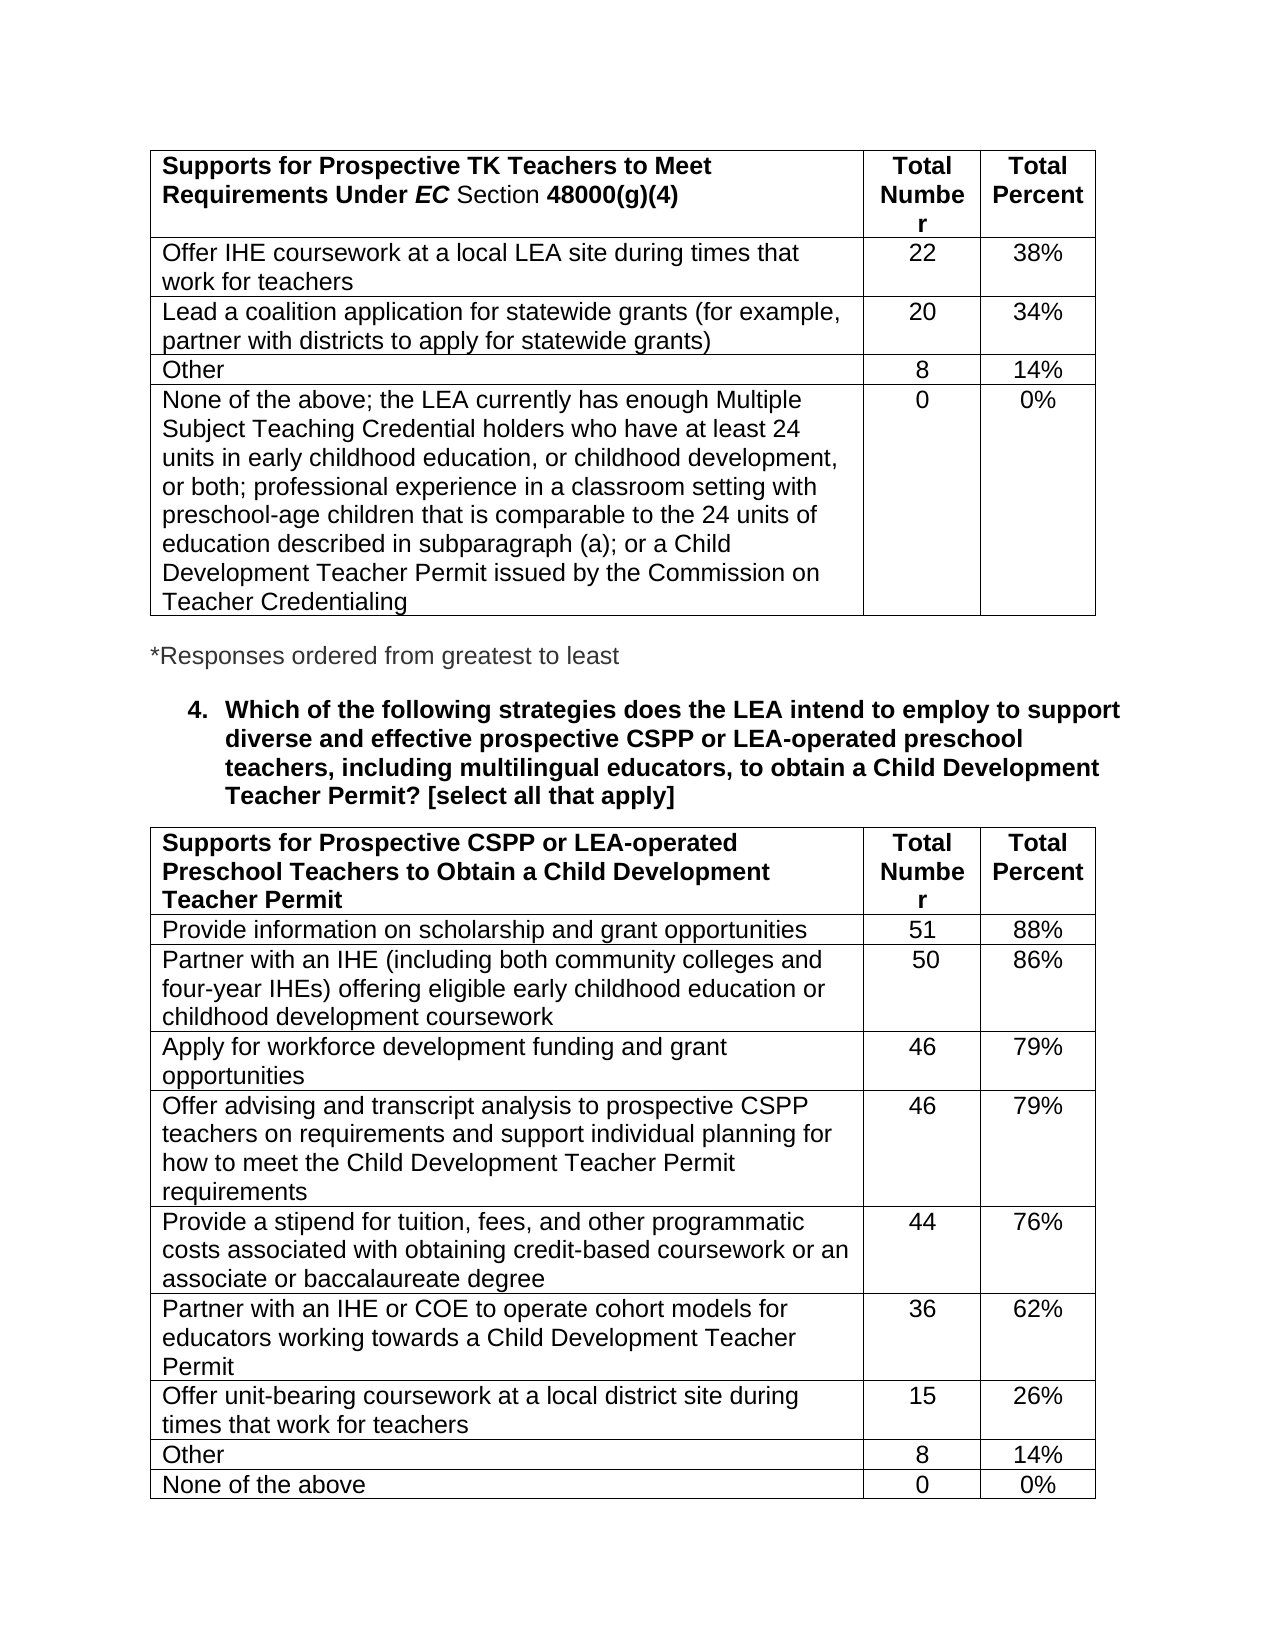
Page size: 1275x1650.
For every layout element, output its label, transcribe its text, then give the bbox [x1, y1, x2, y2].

table_cell 26% [981, 1381, 1095, 1439]
table_cell 50 [864, 945, 980, 1031]
table_cell 15 [864, 1381, 980, 1439]
table_cell 44 [864, 1207, 980, 1293]
table_cell 8 [864, 355, 980, 384]
table_header Supports for Prospective TK Teachers to Meet Requirements Under EC Section 48000(g)(4) [151, 151, 863, 237]
table_cell Apply for workforce development funding and grant opportunities [151, 1032, 863, 1089]
table_cell 51 [864, 915, 980, 944]
table_cell None of the above [151, 1470, 863, 1498]
table_cell 38% [981, 238, 1095, 296]
table_cell 0 [864, 1470, 980, 1498]
table_cell Other [151, 1440, 863, 1468]
table_cell Provide a stipend for tuition, fees, and other programmatic costs associated with obtaining credit-based coursework or an associate or baccalaureate degree [151, 1207, 863, 1293]
table_cell 14% [981, 355, 1095, 384]
table_cell 14% [981, 1440, 1095, 1468]
text *Responses ordered from greatest to least [150, 641, 1125, 670]
table_cell 22 [864, 238, 980, 296]
table_cell 0% [981, 385, 1095, 615]
table_cell Offer IHE coursework at a local LEA site during times that work for teachers [151, 238, 863, 296]
table_cell 20 [864, 297, 980, 354]
table_cell Offer advising and transcript analysis to prospective CSPP teachers on requirements and support individual planning for how to meet the Child Development Teacher Permit requirements [151, 1091, 863, 1206]
table_cell Provide information on scholarship and grant opportunities [151, 915, 863, 944]
table_cell 79% [981, 1091, 1095, 1206]
table_cell Partner with an IHE (including both community colleges and four-year IHEs) offering eligible early childhood education or childhood development coursework [151, 945, 863, 1031]
table_cell 62% [981, 1294, 1095, 1380]
table_cell Lead a coalition application for statewide grants (for example, partner with districts to apply for statewide grants) [151, 297, 863, 354]
table_cell 0% [981, 1470, 1095, 1498]
table_cell 34% [981, 297, 1095, 354]
table_cell 46 [864, 1091, 980, 1206]
table_header Total Number [864, 151, 980, 237]
table_cell None of the above; the LEA currently has enough Multiple Subject Teaching Credential holders who have at least 24 units in early childhood education, or childhood development, or both; professional experience in a classroom setting with preschool-age children that is comparable to the 24 units of education described in subparagraph (a); or a Child Development Teacher Permit issued by the Commission on Teacher Credentialing [151, 385, 863, 615]
table_cell Offer unit-bearing coursework at a local district site during times that work for teachers [151, 1381, 863, 1439]
table_header Total Percent [981, 828, 1095, 914]
table_cell 86% [981, 945, 1095, 1031]
table_cell 76% [981, 1207, 1095, 1293]
table_cell 36 [864, 1294, 980, 1380]
table_header Total Number [864, 828, 980, 914]
table_header Supports for Prospective CSPP or LEA-operated Preschool Teachers to Obtain a Child Development Teacher Permit [151, 828, 863, 914]
table_cell 79% [981, 1032, 1095, 1089]
table_cell 8 [864, 1440, 980, 1468]
table_header Total Percent [981, 151, 1095, 237]
table_cell 0 [864, 385, 980, 615]
table_cell Other [151, 355, 863, 384]
list Which of the following strategies does the LEA intend to employ to support diverse and effective prospective CSPP or LEA-operated preschool teachers, including multilingual educators, to obtain a Child Development Teacher Permit? [select all that apply] [187, 695, 1125, 810]
table_cell 88% [981, 915, 1095, 944]
table_cell 46 [864, 1032, 980, 1089]
table_cell Partner with an IHE or COE to operate cohort models for educators working towards a Child Development Teacher Permit [151, 1294, 863, 1380]
